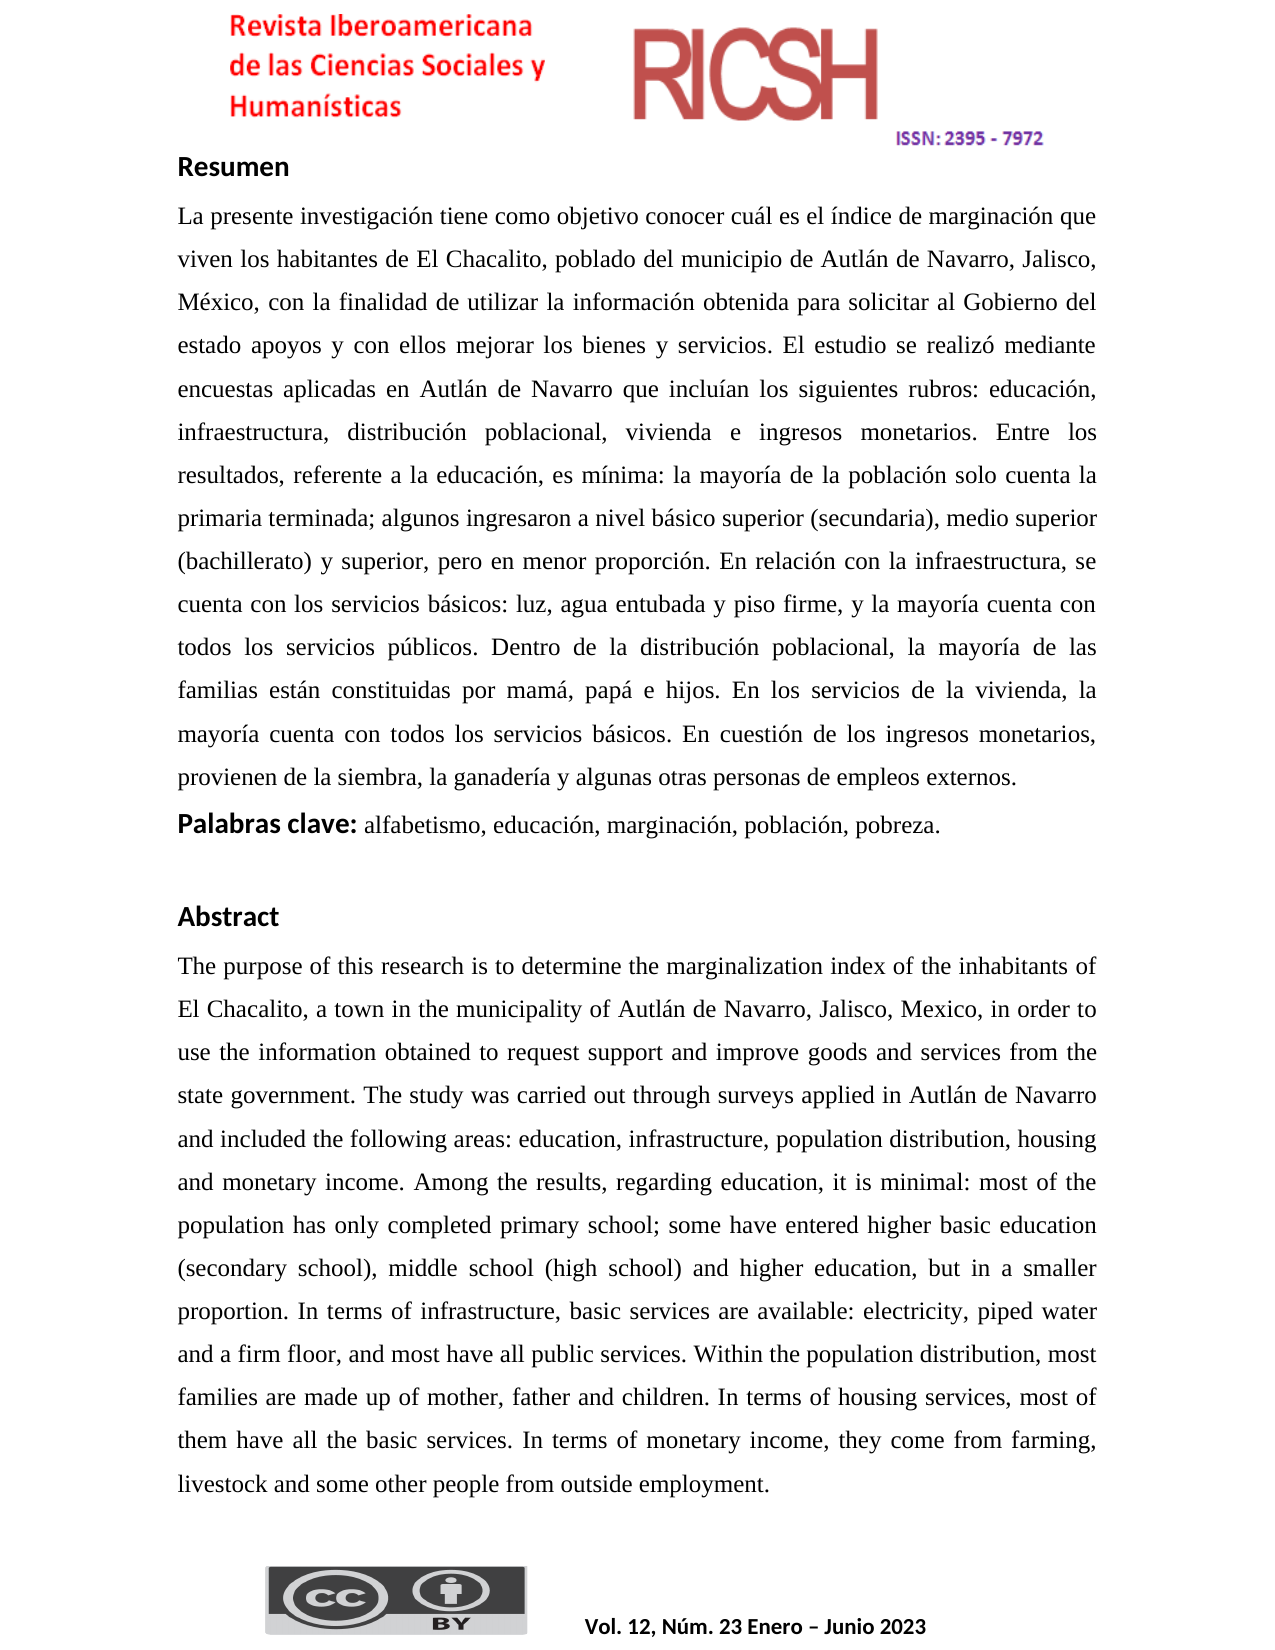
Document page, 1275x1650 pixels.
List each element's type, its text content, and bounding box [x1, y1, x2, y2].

text Palabras clave: alfabetismo, educación, marginación, población, pobreza. [177, 805, 1098, 841]
text Abstract [177, 898, 1098, 933]
picture [229, 14, 1046, 148]
picture [265, 1566, 528, 1635]
text La presente investigación tiene como objetivo conocer cuál es el índice de marginación que viven los habitantes de El Chacalito, poblado del municipio de Autlán de Navarro, Jalisco, México, con la finalidad de utilizar la información obtenida para solicitar al Gobierno del estado apoyos y con ellos mejorar los bienes y servicios. El estudio se realizó mediante encuestas aplicadas en Autlán de Navarro que incluían los siguientes rubros: educación, infraestructura, distribución poblacional, vivienda e ingresos monetarios. Entre los resultados, referente a la educación, es mínima: la mayoría de la población solo cuenta la primaria terminada; algunos ingresaron a nivel básico superior (secundaria), medio superior (bachillerato) y superior, pero en menor proporción. En relación con la infraestructura, se cuenta con los servicios básicos: luz, agua entubada y piso firme, y la mayoría cuenta con todos los servicios públicos. Dentro de la distribución poblacional, la mayoría de las familias están constituidas por mamá, papá e hijos. En los servicios de la vivienda, la mayoría cuenta con todos los servicios básicos. En cuestión de los ingresos monetarios, provienen de la siembra, la ganadería y algunas otras personas de empleos externos. [177, 201, 1098, 791]
text The purpose of this research is to determine the marginalization index of the inhabitants of El Chacalito, a town in the municipality of Autlán de Navarro, Jalisco, Mexico, in order to use the information obtained to request support and improve goods and services from the state government. The study was carried out through surveys applied in Autlán de Navarro and included the following areas: education, infrastructure, population distribution, housing and monetary income. Among the results, regarding education, it is minimal: most of the population has only completed primary school; some have entered higher basic education (secondary school), middle school (high school) and higher education, but in a smaller proportion. In terms of infrastructure, basic services are available: electricity, piped water and a firm floor, and most have all public services. Within the population distribution, most families are made up of mother, father and children. In terms of housing services, most of them have all the basic services. In terms of monetary income, they come from farming, livestock and some other people from outside employment. [177, 951, 1098, 1497]
text Resumen [177, 148, 1098, 183]
